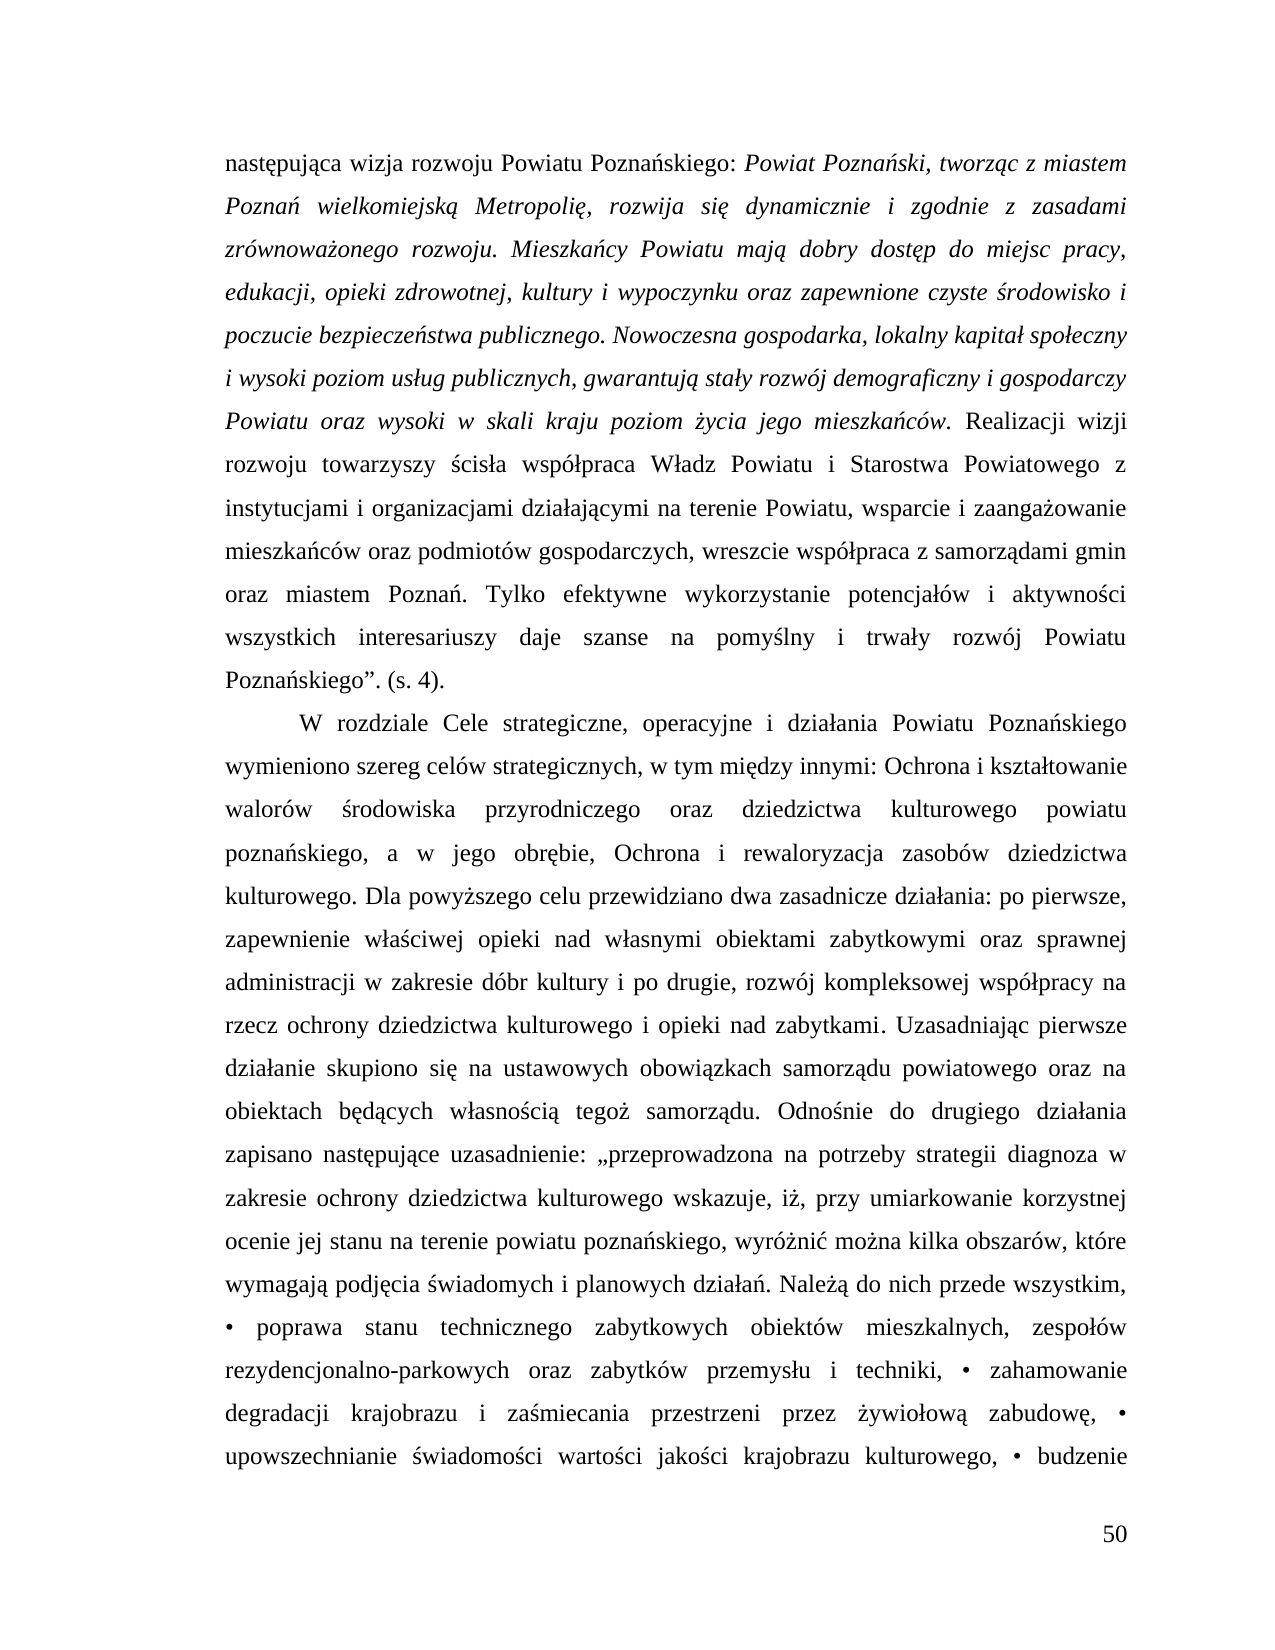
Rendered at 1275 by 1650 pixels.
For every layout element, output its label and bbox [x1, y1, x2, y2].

text [225, 148, 1127, 694]
text [225, 708, 1127, 1470]
